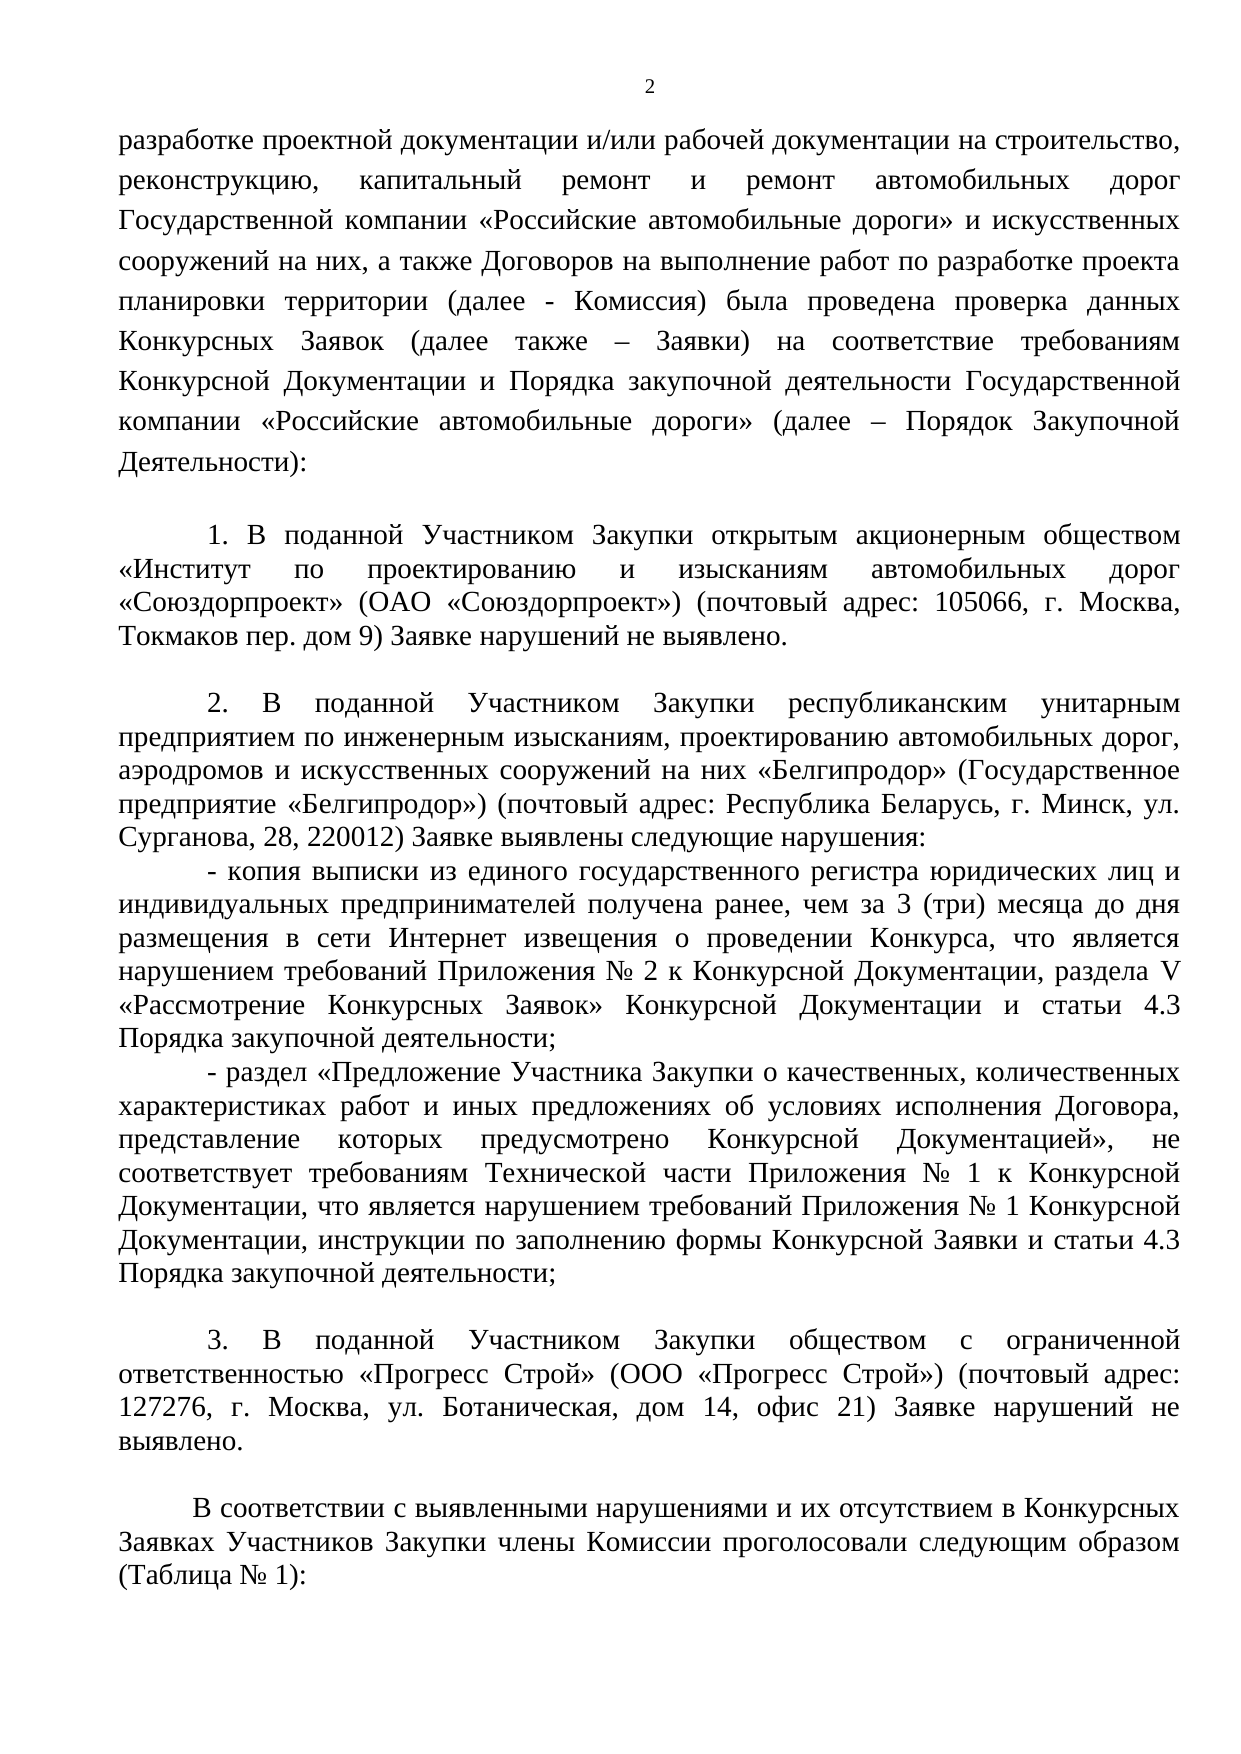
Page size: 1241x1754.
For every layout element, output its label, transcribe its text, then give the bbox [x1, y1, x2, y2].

text 2. В поданной Участником Закупки республиканским унитарным предприятием по инженерным изысканиям, проектированию автомобильных дорог, аэродромов и искусственных сооружений на них «Белгипродор» (Государственное предприятие «Белгипродор») (почтовый адрес: Республика Беларусь, г. Минск, ул. Сурганова, 28, 220012) Заявке выявлены следующие нарушения: [118, 685, 1181, 853]
text 1. В поданной Участником Закупки открытым акционерным обществом «Институт по проектированию и изысканиям автомобильных дорог «Союздорпроект» (ОАО «Союздорпроект») (почтовый адрес: 105066, г. Москва, Токмаков пер. дом 9) Заявке нарушений не выявлено. [118, 517, 1181, 652]
list В соответствии с выявленными нарушениями и их отсутствием в Конкурсных Заявках Участников Закупки члены Комиссии проголосовали следующим образом (Таблица № 1): [118, 1490, 1181, 1591]
text - раздел «Предложение Участника Закупки о качественных, количественных характеристиках работ и иных предложениях об условиях исполнения Договора, представление которых предусмотрено Конкурсной Документацией», не соответствует требованиям Технической части Приложения № 1 к Конкурсной Документации, что является нарушением требований Приложения № 1 Конкурсной Документации, инструкции по заполнению формы Конкурсной Заявки и статьи 4.3 Порядка закупочной деятельности; [118, 1054, 1181, 1289]
text 3. В поданной Участником Закупки обществом с ограниченной ответственностью «Прогресс Строй» (ООО «Прогресс Строй») (почтовый адрес: 127276, г. Москва, ул. Ботаническая, дом 14, офис 21) Заявке нарушений не выявлено. [118, 1322, 1181, 1457]
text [118, 122, 1181, 477]
text - копия выписки из единого государственного регистра юридических лиц и индивидуальных предпринимателей получена ранее, чем за 3 (три) месяца до дня размещения в сети Интернет извещения о проведении Конкурса, что является нарушением требований Приложения № 2 к Конкурсной Документации, раздела V «Рассмотрение Конкурсных Заявок» Конкурсной Документации и статьи 4.3 Порядка закупочной деятельности; [118, 853, 1181, 1054]
